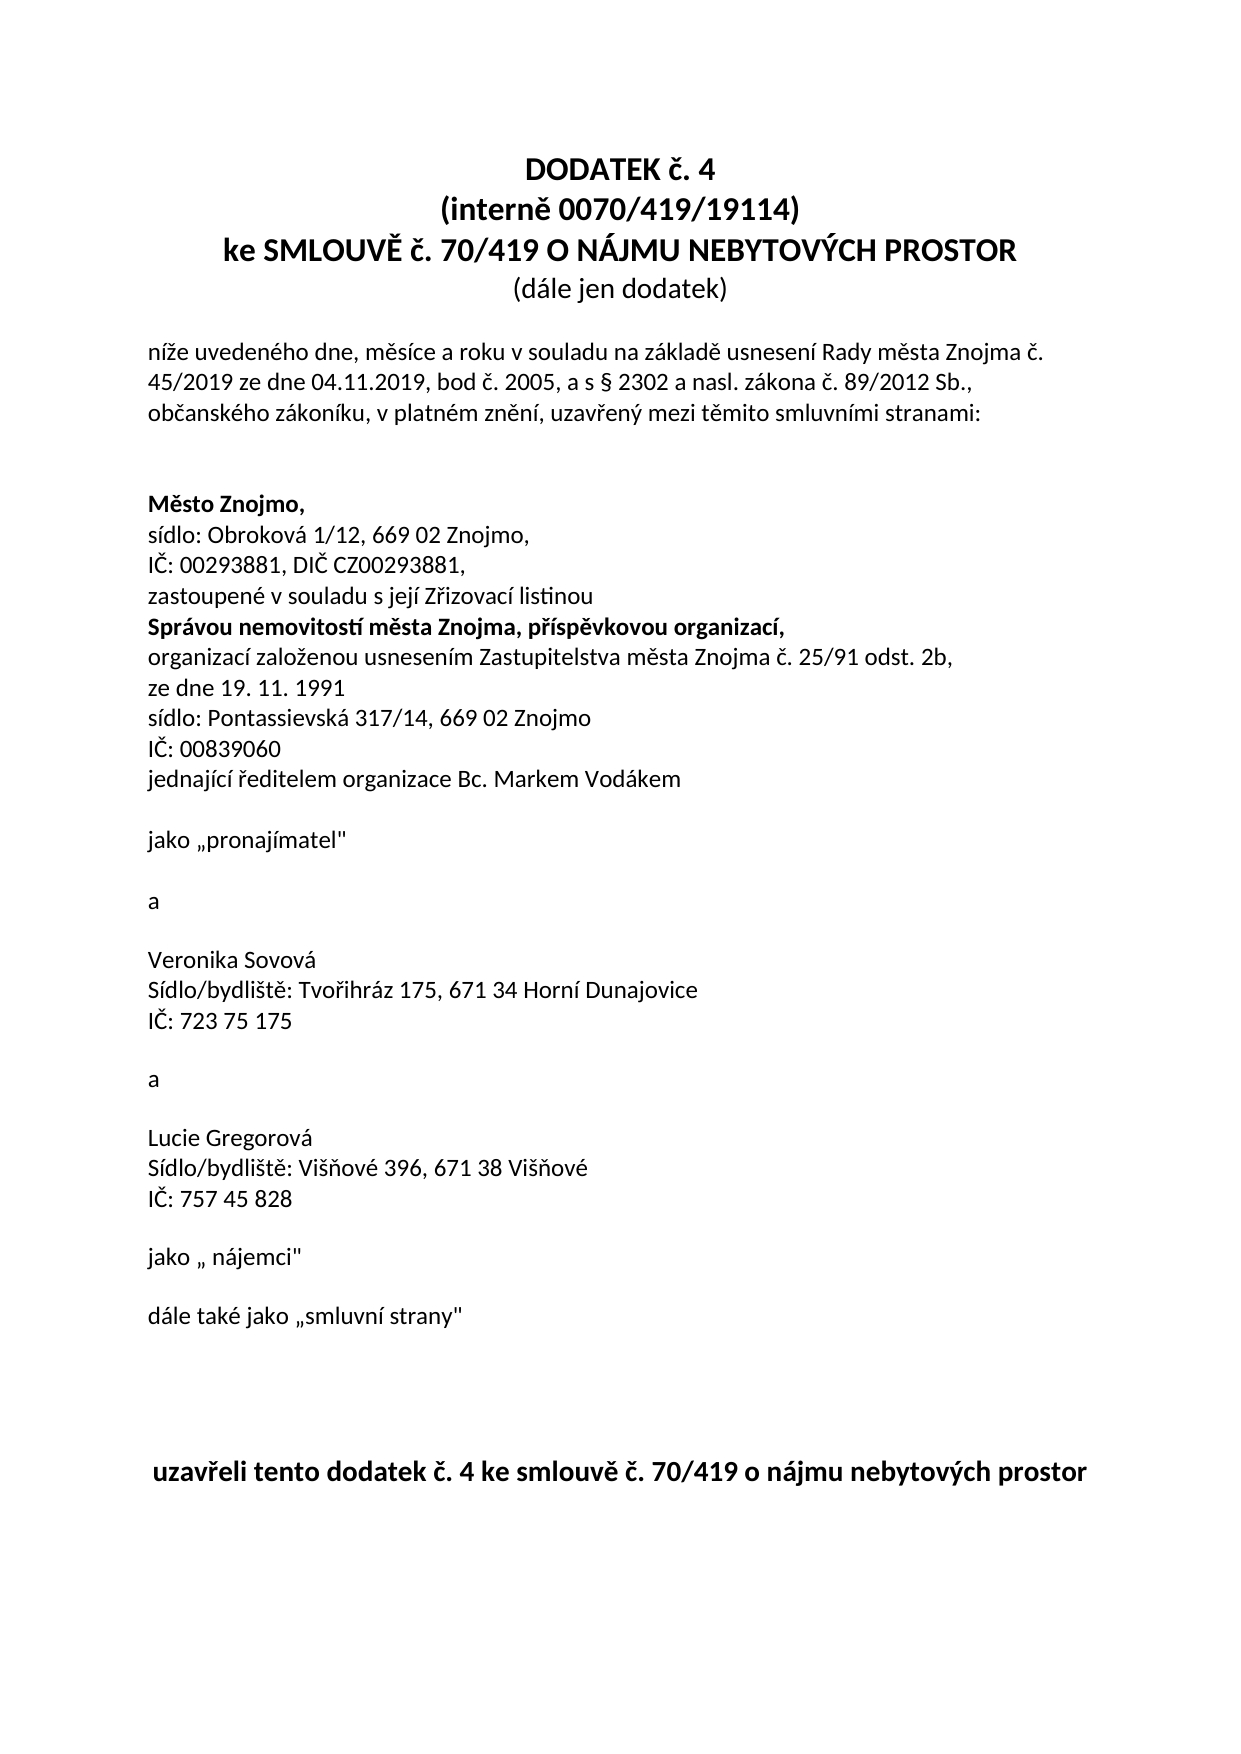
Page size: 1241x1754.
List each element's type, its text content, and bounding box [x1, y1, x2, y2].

text Veronika Sovová Sídlo/bydliště: Tvořihráz 175, 671 34 Horní Dunajovice IČ: 723 75 175 [148, 944, 1093, 1063]
text uzavřeli tento dodatek č. 4 ke smlouvě č. 70/419 o nájmu nebytových prostor [148, 1422, 1093, 1516]
text a [148, 1063, 1093, 1122]
text Město Znojmo, sídlo: Obroková 1/12, 669 02 Znojmo, IČ: 00293881, DIČ CZ00293881, zastoupené v souladu s její Zřizovací listinou Správou nemovitostí města Znojma, příspěvkovou organizací, organizací založenou usnesením Zastupitelstva města Znojma č. 25/91 odst. 2b, ze dne 19. 11. 1991 sídlo: Pontassievská 317/14, 669 02 Znojmo IČ: 00839060 jednající ředitelem organizace Bc. Markem Vodákem [148, 458, 1093, 794]
text Lucie Gregorová Sídlo/bydliště: Višňové 396, 671 38 Višňové IČ: 757 45 828 [148, 1122, 1093, 1242]
text DODATEK č. 4 (interně 0070/419/19114) ke SMLOUVĚ č. 70/419 O NÁJMU NEBYTOVÝCH PROSTOR (dále jen dodatek) [148, 148, 1093, 305]
text níže uvedeného dne, měsíce a roku v souladu na základě usnesení Rady města Znojma č. 45/2019 ze dne 04.11.2019, bod č. 2005, a s § 2302 a nasl. zákona č. 89/2012 Sb., občanského zákoníku, v platném znění, uzavřený mezi těmito smluvními stranami: [148, 305, 1093, 427]
text jako „ nájemci" [148, 1242, 1093, 1300]
text dále také jako „smluvní strany" [148, 1300, 1093, 1331]
text jako „pronajímatel" [148, 794, 1093, 855]
text a [148, 855, 1093, 944]
